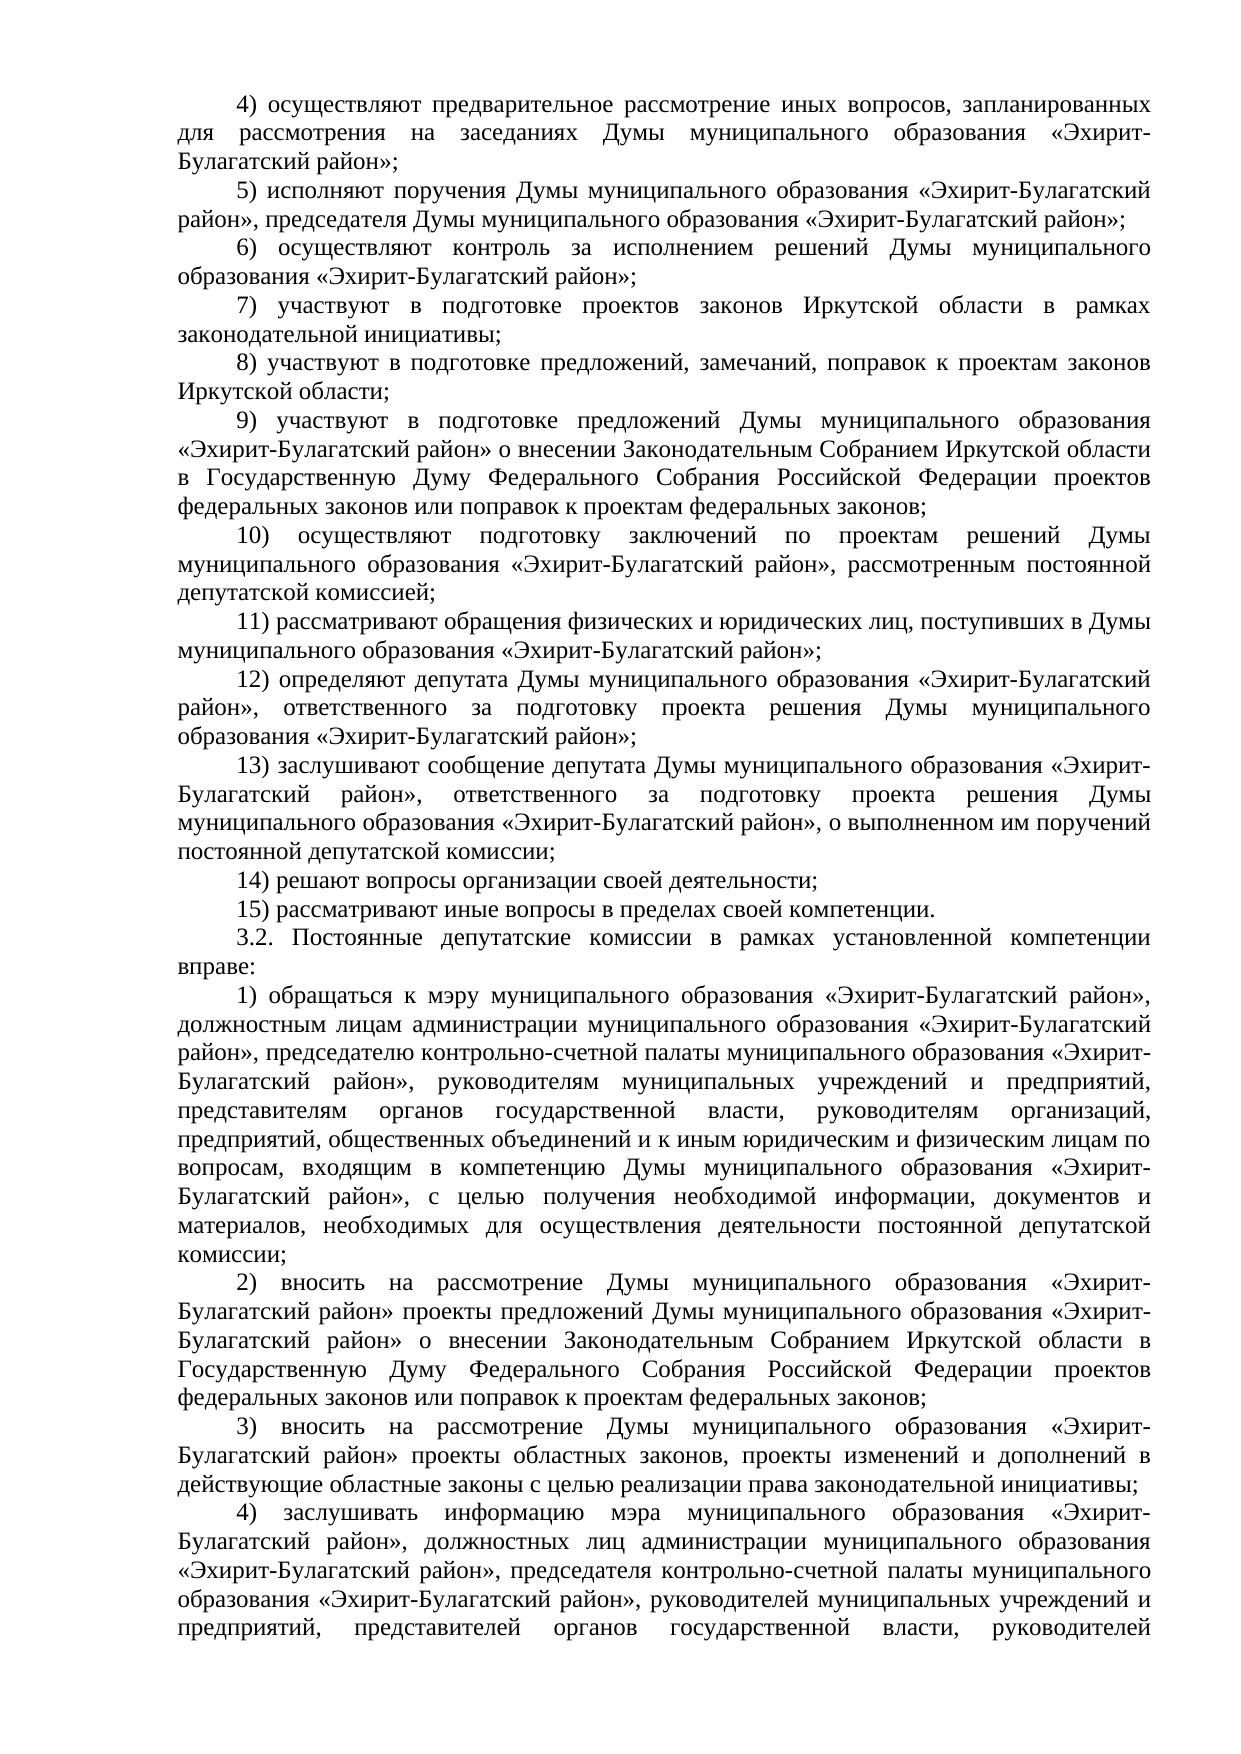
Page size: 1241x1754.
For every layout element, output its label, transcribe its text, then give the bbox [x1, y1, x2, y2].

text 14) решают вопросы организации своей деятельности; [177, 865, 1152, 894]
text 13) заслушивают сообщение депутата Думы муниципального образования «Эхирит-Булагатский район», ответственного за подготовку проекта решения Думы муниципального образования «Эхирит-Булагатский район», о выполненном им поручений постоянной депутатской комиссии; [177, 750, 1152, 865]
text 6) осуществляют контроль за исполнением решений Думы муниципального образования «Эхирит-Булагатский район»; [177, 232, 1152, 290]
text 7) участвуют в подготовке проектов законов Иркутской области в рамках законодательной инициативы; [177, 290, 1152, 347]
text 15) рассматривают иные вопросы в пределах своей компетенции. [177, 894, 1152, 922]
text 1) обращаться к мэру муниципального образования «Эхирит-Булагатский район», должностным лицам администрации муниципального образования «Эхирит-Булагатский район», председателю контрольно-счетной палаты муниципального образования «Эхирит-Булагатский район», руководителям муниципальных учреждений и предприятий, представителям органов государственной власти, руководителям организаций, предприятий, общественных объединений и к иным юридическим и физическим лицам по вопросам, входящим в компетенцию Думы муниципального образования «Эхирит-Булагатский район», с целью получения необходимой информации, документов и материалов, необходимых для осуществления деятельности постоянной депутатской комиссии; [177, 980, 1152, 1267]
text 2) вносить на рассмотрение Думы муниципального образования «Эхирит-Булагатский район» проекты предложений Думы муниципального образования «Эхирит-Булагатский район» о внесении Законодательным Собранием Иркутской области в Государственную Думу Федерального Собрания Российской Федерации проектов федеральных законов или поправок к проектам федеральных законов; [177, 1267, 1152, 1411]
text 9) участвуют в подготовке предложений Думы муниципального образования «Эхирит-Булагатский район» о внесении Законодательным Собранием Иркутской области в Государственную Думу Федерального Собрания Российской Федерации проектов федеральных законов или поправок к проектам федеральных законов; [177, 405, 1152, 520]
text 10) осуществляют подготовку заключений по проектам решений Думы муниципального образования «Эхирит-Булагатский район», рассмотренным постоянной депутатской комиссией; [177, 520, 1152, 606]
text 3) вносить на рассмотрение Думы муниципального образования «Эхирит-Булагатский район» проекты областных законов, проекты изменений и дополнений в действующие областные законы с целью реализации права законодательной инициативы; [177, 1411, 1152, 1497]
text 3.2. Постоянные депутатские комиссии в рамках установленной компетенции вправе: [177, 922, 1152, 980]
text 12) определяют депутата Думы муниципального образования «Эхирит-Булагатский район», ответственного за подготовку проекта решения Думы муниципального образования «Эхирит-Булагатский район»; [177, 664, 1152, 750]
text 11) рассматривают обращения физических и юридических лиц, поступивших в Думы муниципального образования «Эхирит-Булагатский район»; [177, 606, 1152, 664]
text 8) участвуют в подготовке предложений, замечаний, поправок к проектам законов Иркутской области; [177, 347, 1152, 405]
text 5) исполняют поручения Думы муниципального образования «Эхирит-Булагатский район», председателя Думы муниципального образования «Эхирит-Булагатский район»; [177, 175, 1152, 232]
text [177, 1497, 1152, 1641]
text 4) осуществляют предварительное рассмотрение иных вопросов, запланированных для рассмотрения на заседаниях Думы муниципального образования «Эхирит-Булагатский район»; [177, 89, 1152, 175]
